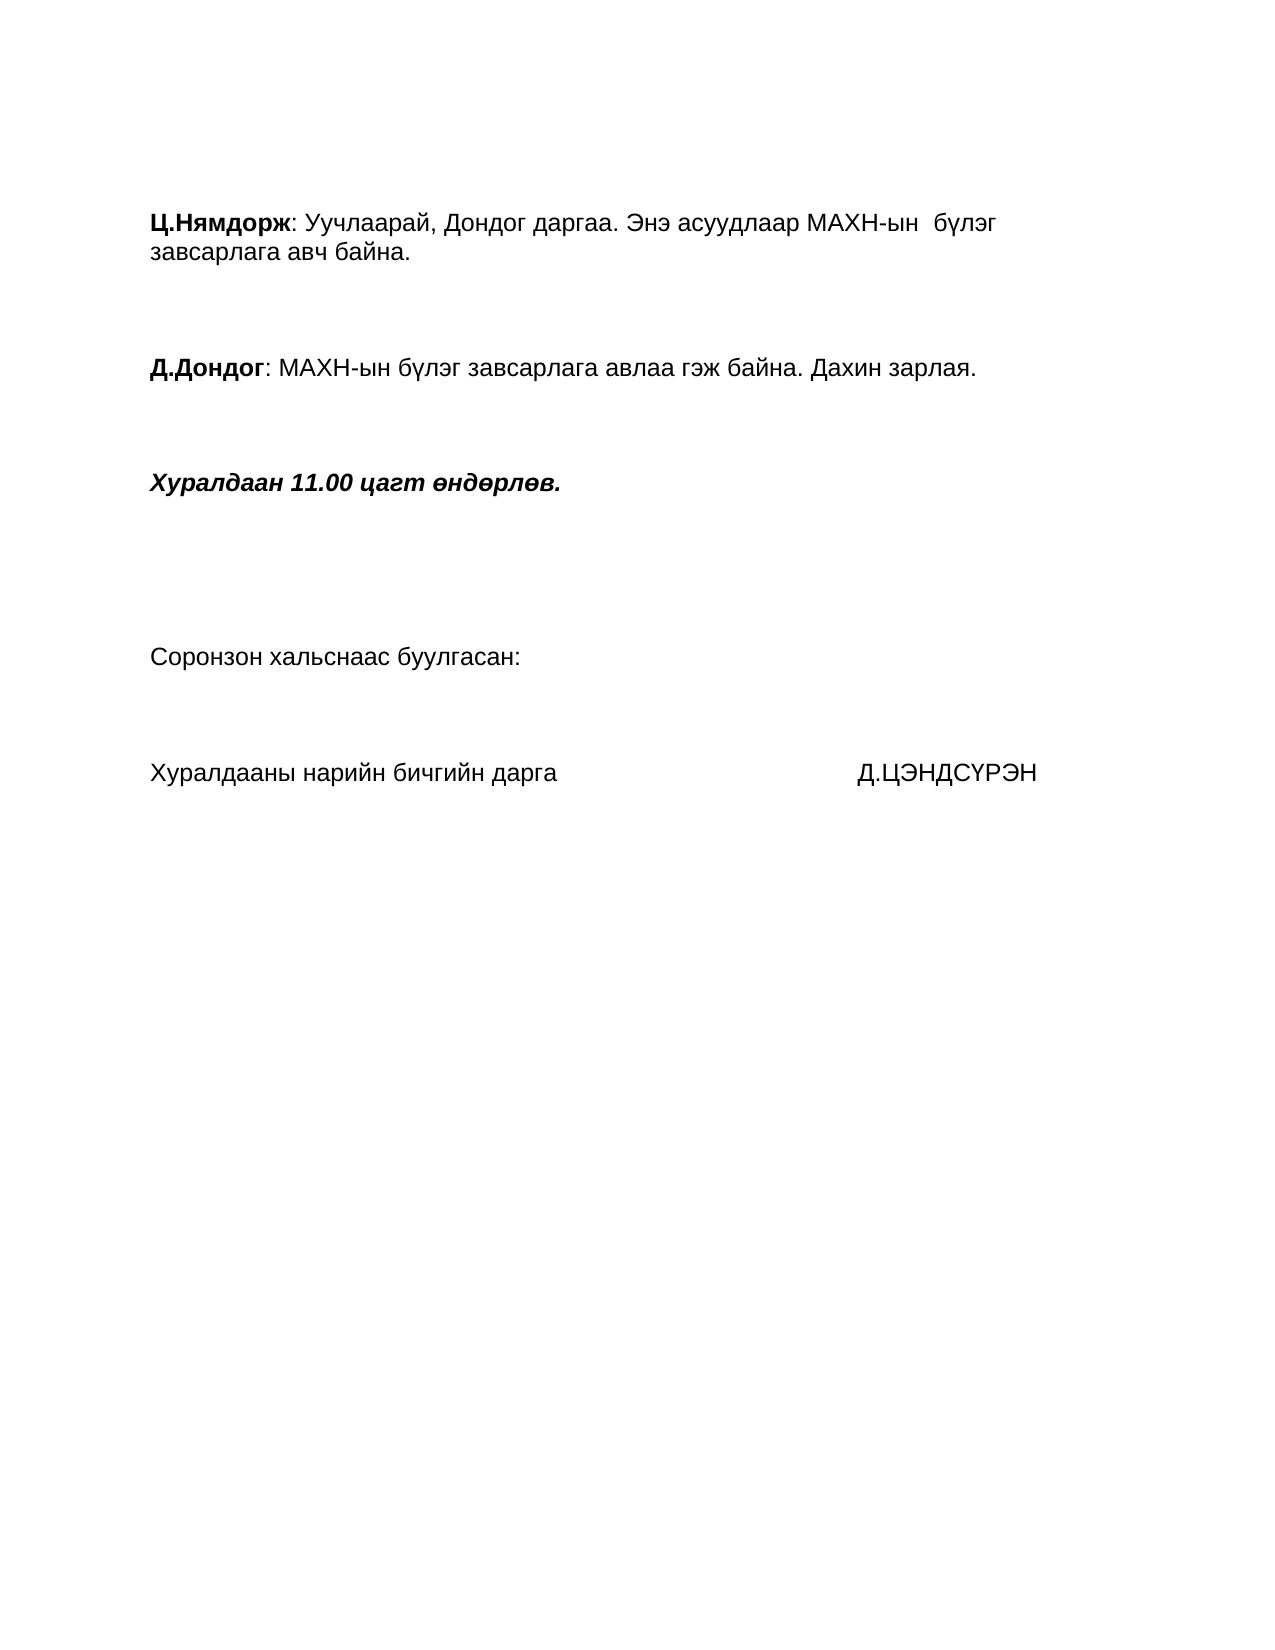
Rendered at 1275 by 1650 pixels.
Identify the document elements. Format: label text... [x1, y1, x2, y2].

text Д.Дондог: МАХН-ын бүлэг завсарлага авлаа гэж байна. Дахин зарлая. [150, 352, 1125, 381]
text Хуралдаан 11.00 цагт өндөрлөв. [150, 468, 1125, 497]
text Ц.Нямдорж: Уучлаарай, Дондог даргаа. Энэ асуудлаар МАХН-ын бүлэг завсарлага авч байна. [150, 208, 1125, 265]
text Соронзон хальснаас буулгасан: [150, 642, 1125, 671]
text Хуралдааны нарийн бичгийн дарга Д.ЦЭНДСҮРЭН [150, 758, 1125, 787]
